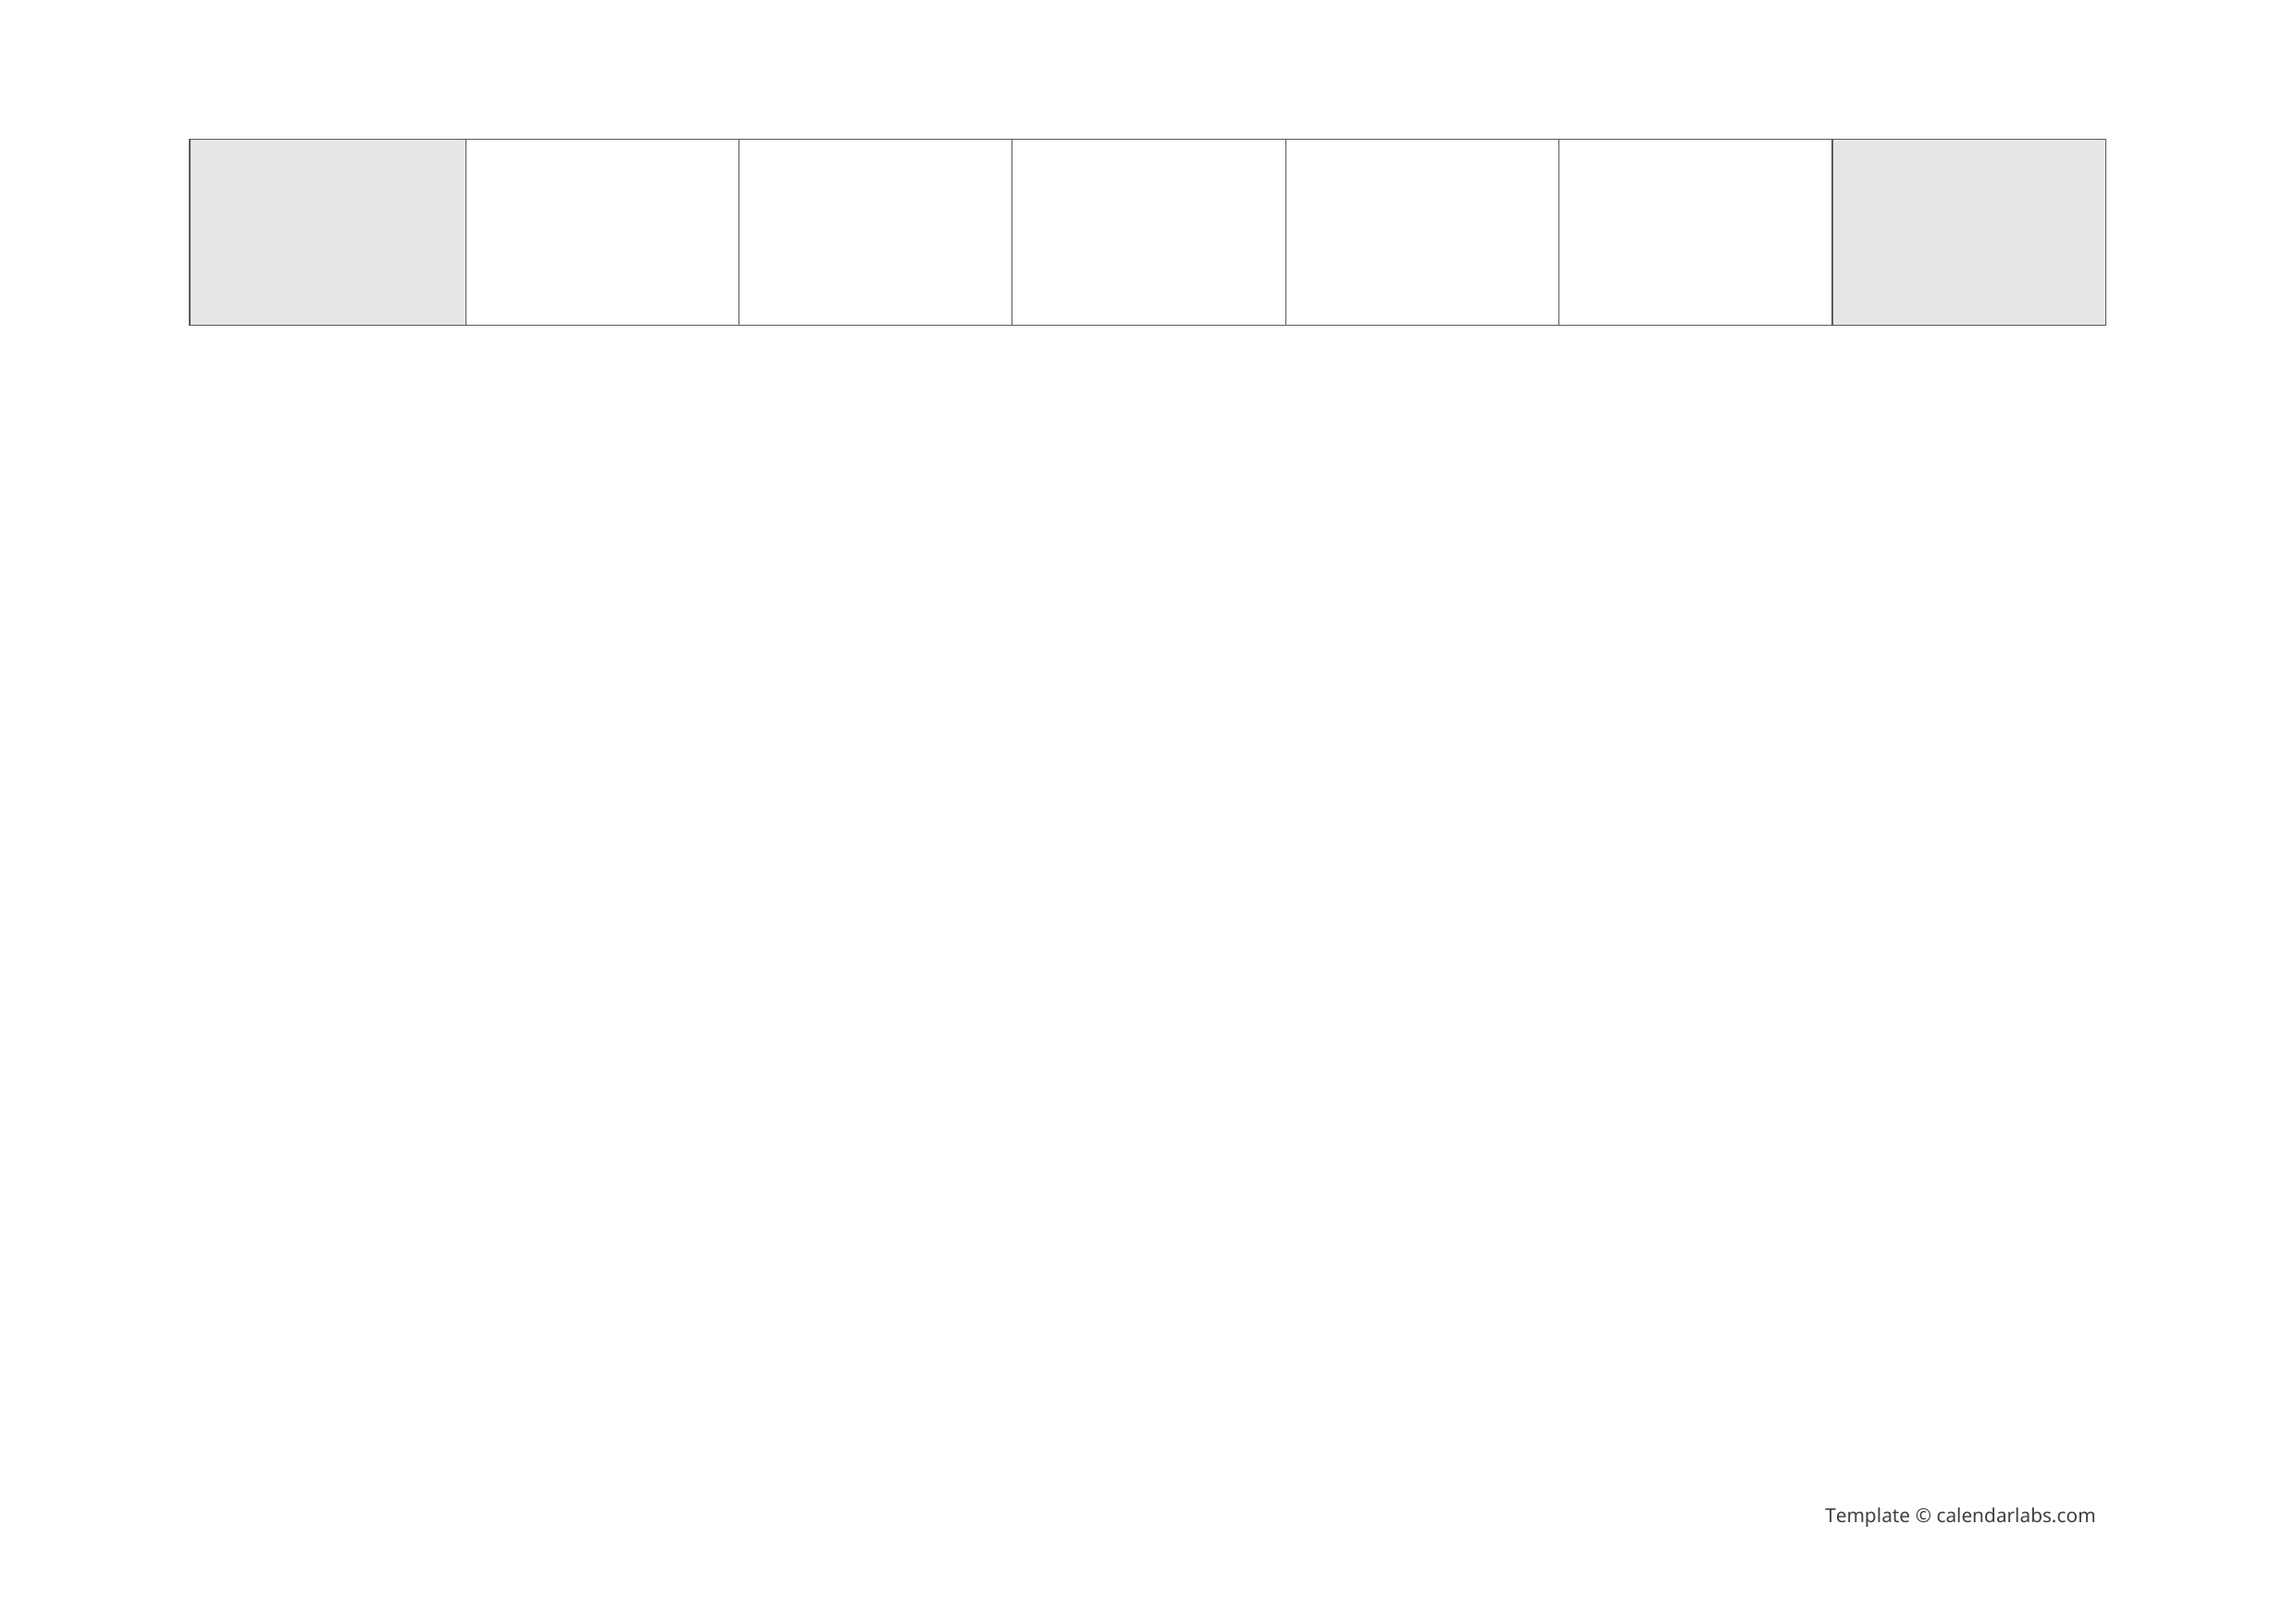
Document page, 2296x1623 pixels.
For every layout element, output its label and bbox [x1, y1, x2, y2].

table_cell [1833, 140, 2105, 325]
table_cell [739, 140, 1011, 325]
table_cell [1012, 140, 1285, 325]
table_cell [191, 140, 465, 325]
table_cell [466, 140, 738, 325]
table_cell [1559, 140, 1831, 325]
table_cell [1286, 140, 1558, 325]
